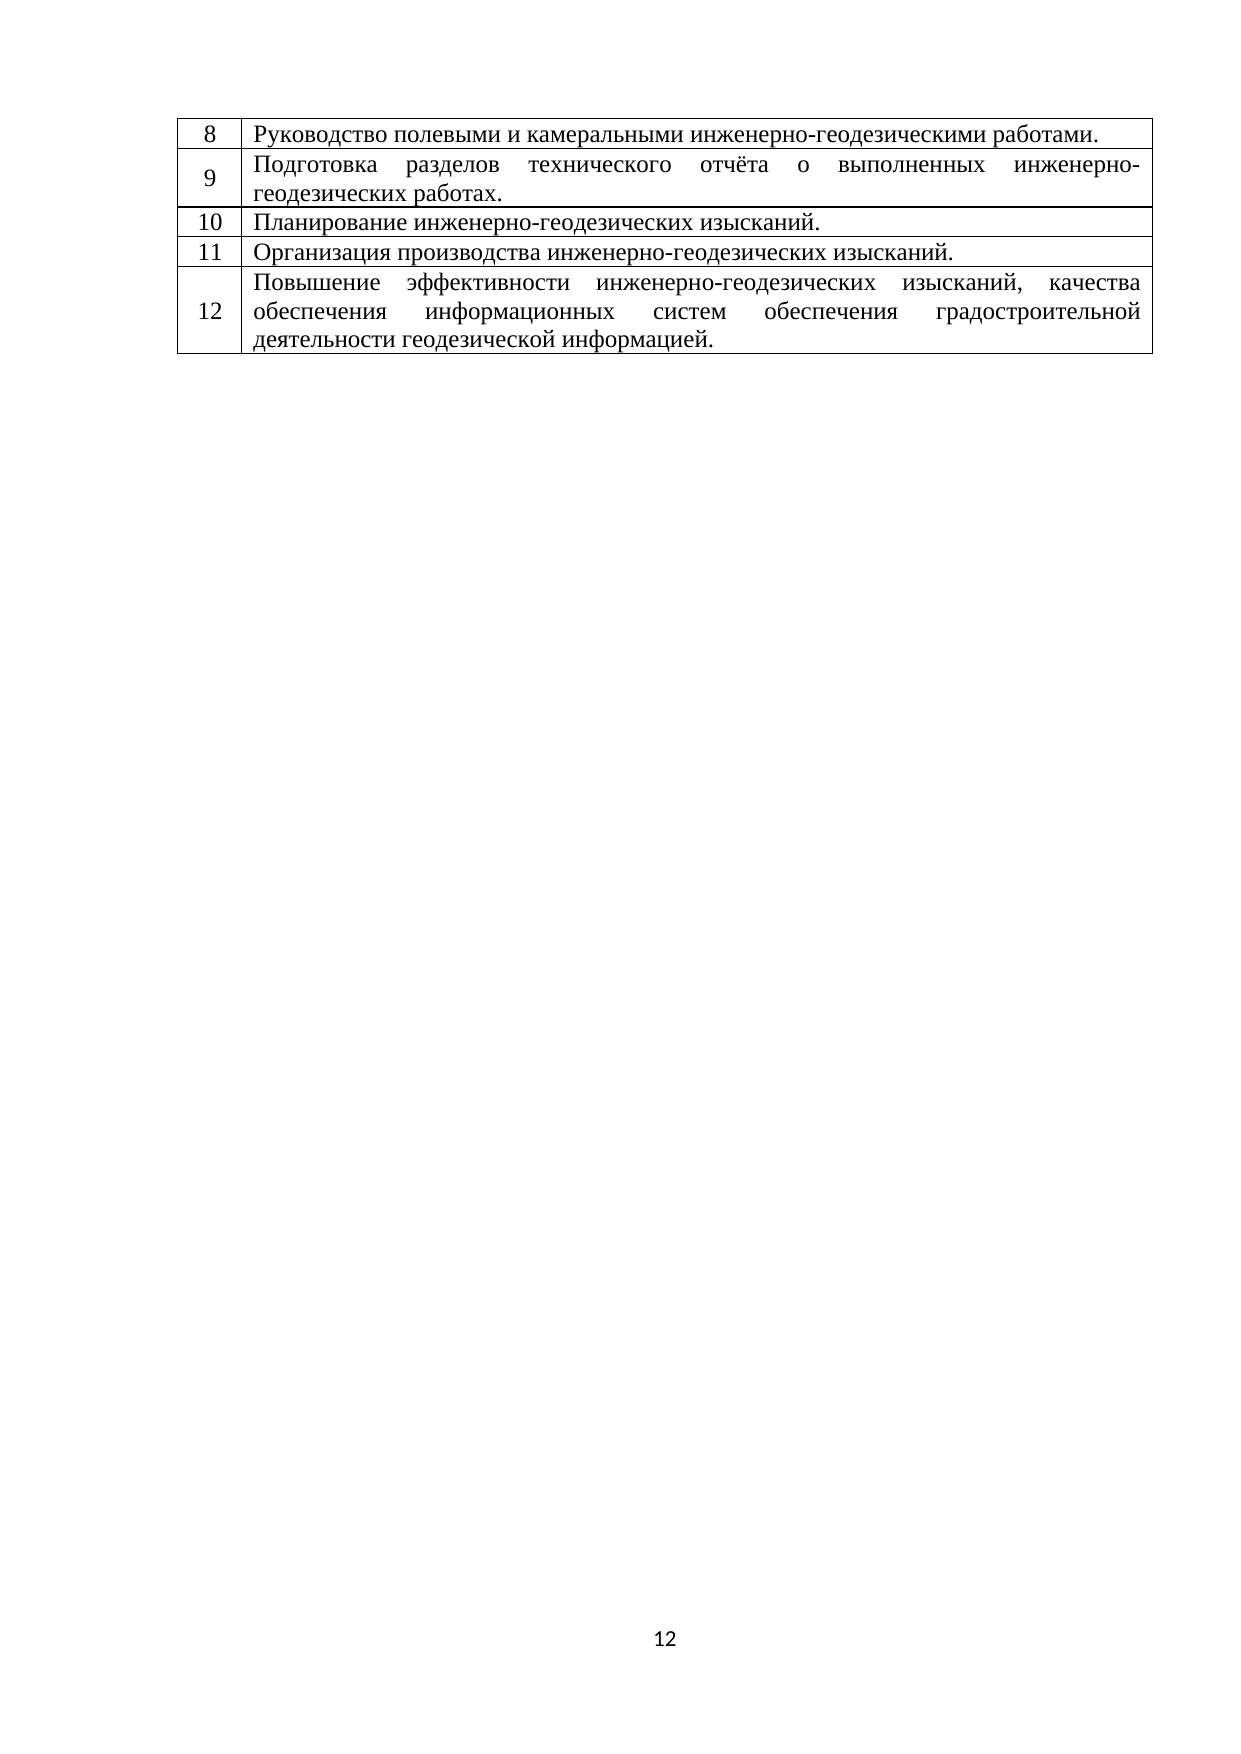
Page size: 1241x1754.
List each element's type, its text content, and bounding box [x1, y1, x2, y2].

table_cell Подготовка разделов технического отчёта о выполненных инженерно-геодезических работах. [242, 149, 1152, 206]
table_cell 8 [178, 119, 241, 148]
table_cell Повышение эффективности инженерно-геодезических изысканий, качества обеспечения информационных систем обеспечения градостроительной деятельности геодезической информацией. [242, 267, 1152, 353]
table_cell Планирование инженерно-геодезических изысканий. [242, 208, 1152, 236]
table_cell 10 [178, 208, 241, 236]
table_cell Организация производства инженерно-геодезических изысканий. [242, 237, 1152, 266]
table_cell 11 [178, 237, 241, 266]
table_cell 9 [178, 149, 241, 206]
table_cell 12 [178, 267, 241, 353]
table_cell Руководство полевыми и камеральными инженерно-геодезическими работами. [242, 119, 1152, 148]
